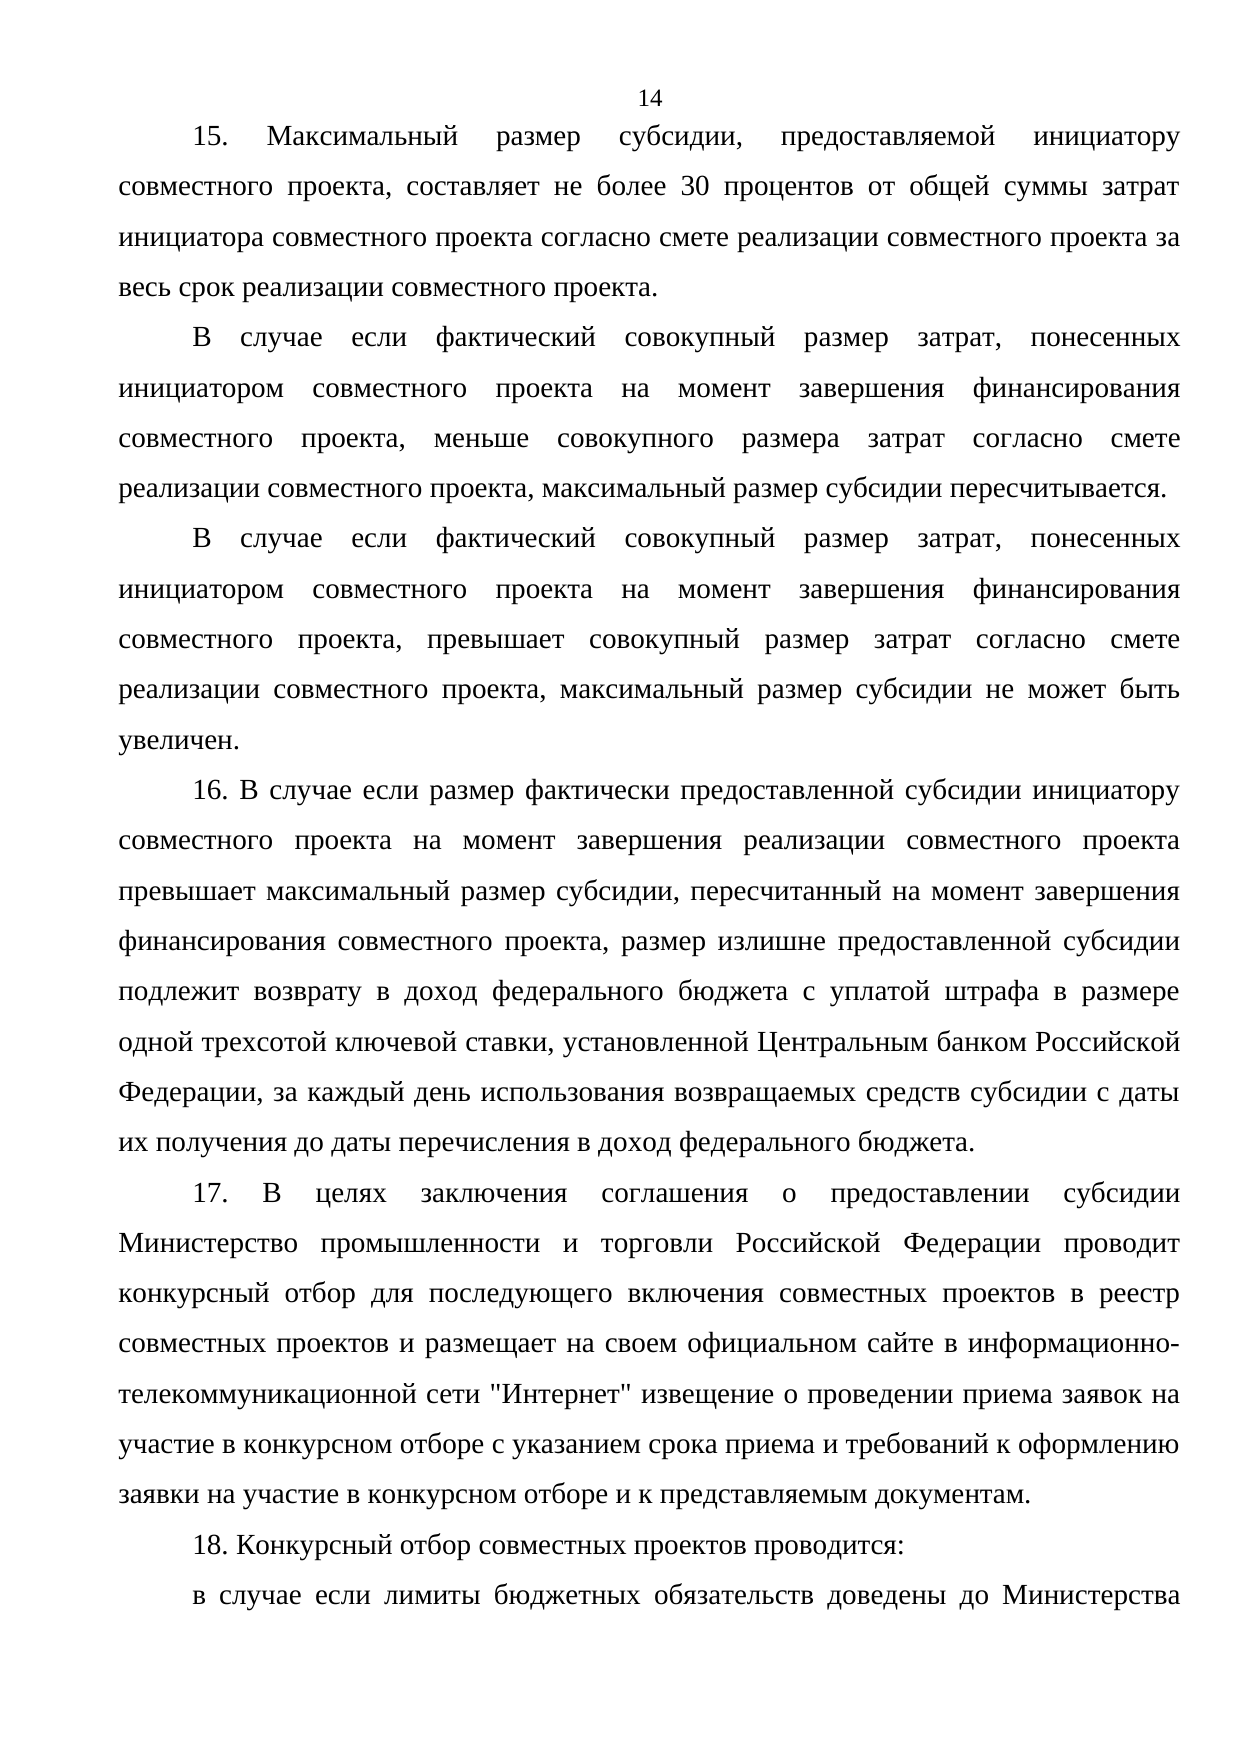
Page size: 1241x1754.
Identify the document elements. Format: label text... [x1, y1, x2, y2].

text 16. В случае если размер фактически предоставленной субсидии инициатору совместного проекта на момент завершения реализации совместного проекта превышает максимальный размер субсидии, пересчитанный на момент завершения финансирования совместного проекта, размер излишне предоставленной субсидии подлежит возврату в доход федерального бюджета с уплатой штрафа в размере одной трехсотой ключевой ставки, установленной Центральным банком Российской Федерации, за каждый день использования возвращаемых средств субсидии с даты их получения до даты перечисления в доход федерального бюджета. [118, 772, 1181, 1158]
text 18. Конкурсный отбор совместных проектов проводится: [118, 1527, 1181, 1560]
text В случае если фактический совокупный размер затрат, понесенных инициатором совместного проекта на момент завершения финансирования совместного проекта, превышает совокупный размер затрат согласно смете реализации совместного проекта, максимальный размер субсидии не может быть увеличен. [118, 521, 1181, 755]
text 15. Максимальный размер субсидии, предоставляемой инициатору совместного проекта, составляет не более 30 процентов от общей суммы затрат инициатора совместного проекта согласно смете реализации совместного проекта за весь срок реализации совместного проекта. [118, 118, 1181, 303]
text 17. В целях заключения соглашения о предоставлении субсидии Министерство промышленности и торговли Российской Федерации проводит конкурсный отбор для последующего включения совместных проектов в реестр совместных проектов и размещает на своем официальном сайте в информационно-телекоммуникационной сети "Интернет" извещение о проведении приема заявок на участие в конкурсном отборе с указанием срока приема и требований к оформлению заявки на участие в конкурсном отборе и к представляемым документам. [118, 1175, 1181, 1510]
text В случае если фактический совокупный размер затрат, понесенных инициатором совместного проекта на момент завершения финансирования совместного проекта, меньше совокупного размера затрат согласно смете реализации совместного проекта, максимальный размер субсидии пересчитывается. [118, 319, 1181, 504]
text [118, 1577, 1181, 1611]
